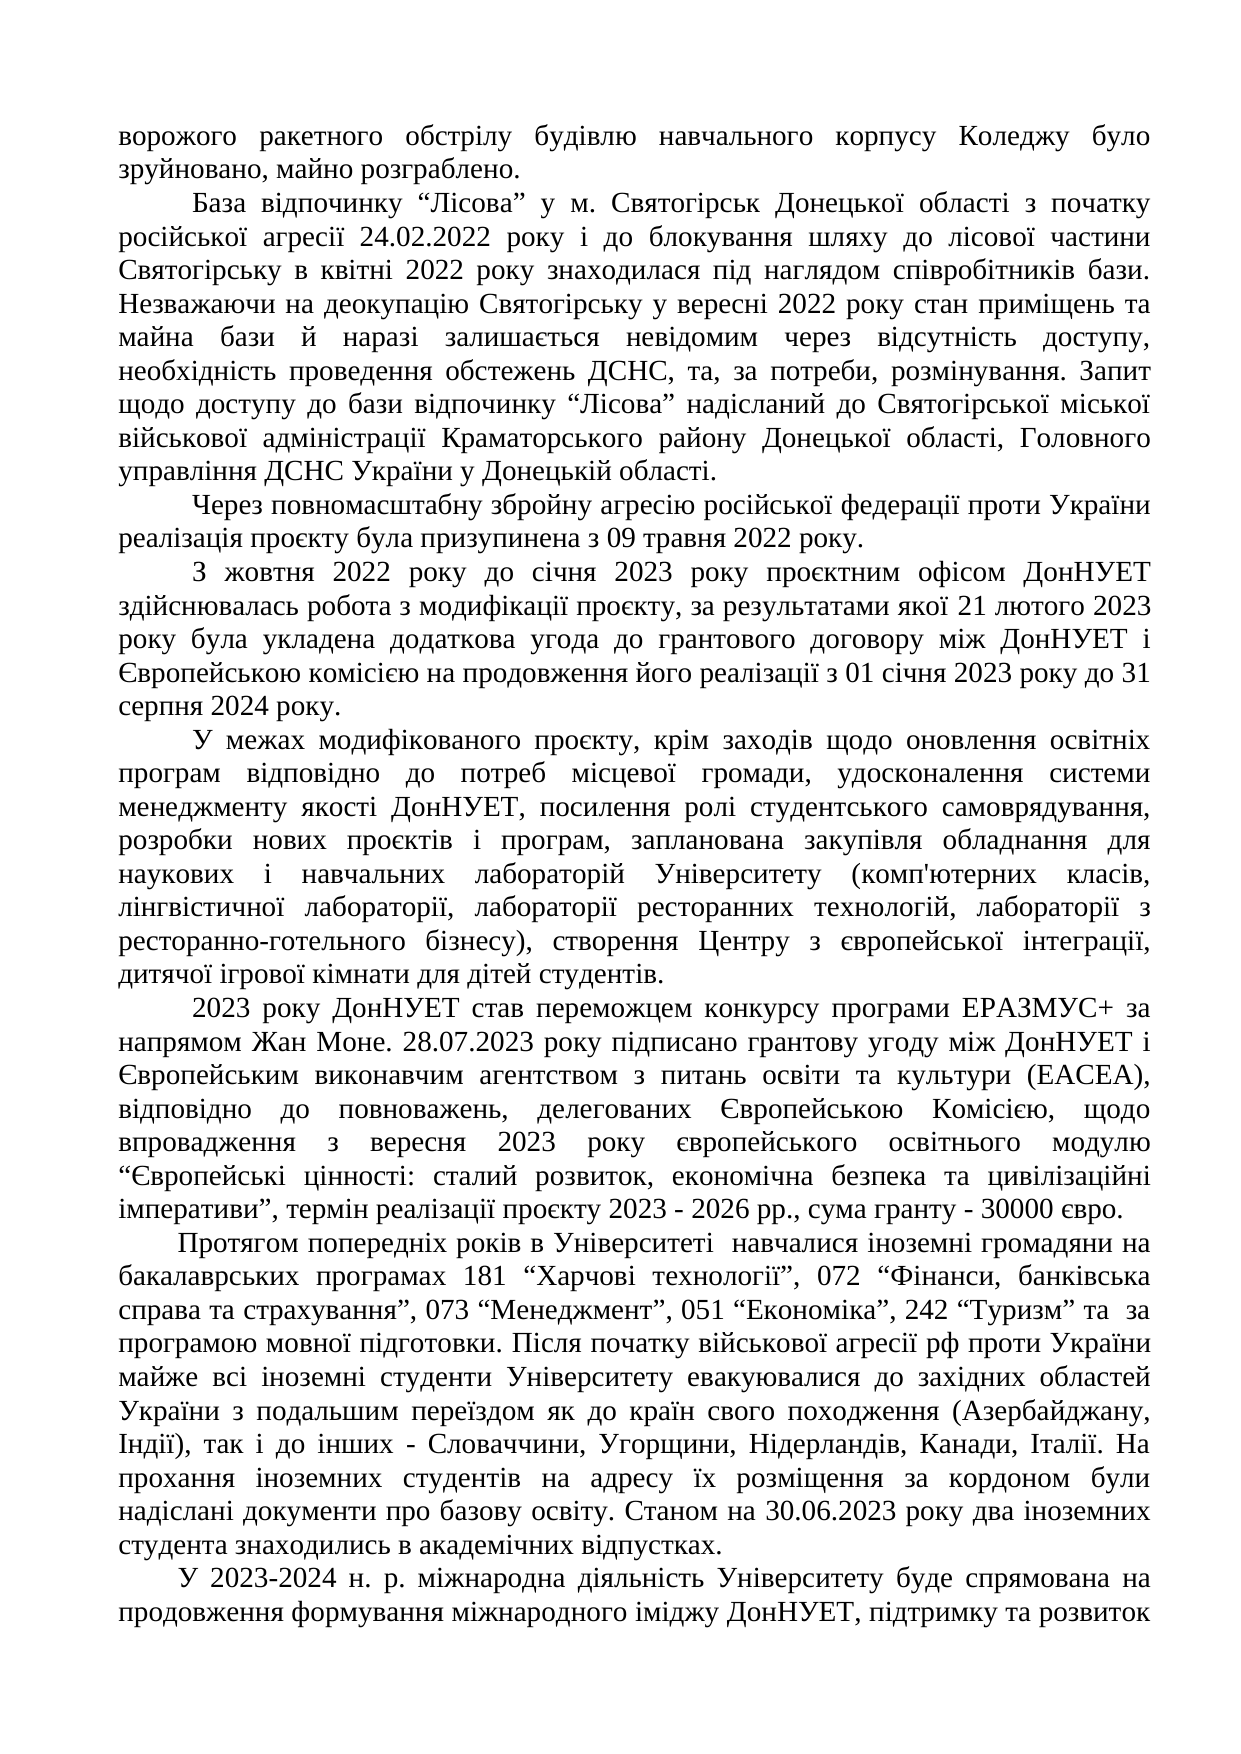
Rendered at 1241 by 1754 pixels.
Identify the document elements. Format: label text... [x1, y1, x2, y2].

text База відпочинку “Лісова” у м. Святогірськ Донецької області з початку російської агресії 24.02.2022 року і до блокування шляху до лісової частини Святогірську в квітні 2022 року знаходилася під наглядом співробітників бази. Незважаючи на деокупацію Святогірську у вересні 2022 року стан приміщень та майна бази й наразі залишається невідомим через відсутність доступу, необхідність проведення обстежень ДСНС, та, за потреби, розмінування. Запит щодо доступу до бази відпочинку “Лісова” надісланий до Святогірської міської військової адміністрації Краматорського району Донецької області, Головного управління ДСНС України у Донецькій області. [118, 185, 1152, 487]
text Через повномасштабну збройну агресію російської федерації проти України реалізація проєкту була призупинена з 09 травня 2022 року. [118, 487, 1152, 554]
text У межах модифікованого проєкту, крім заходів щодо оновлення освітніх програм відповідно до потреб місцевої громади, удосконалення системи менеджменту якості ДонНУЕТ, посилення ролі студентського самоврядування, розробки нових проєктів і програм, запланована закупівля обладнання для наукових і навчальних лабораторій Університету (комп'ютерних класів, лінгвістичної лабораторії, лабораторії ресторанних технологій, лабораторії з ресторанно-готельного бізнесу), створення Центру з європейської інтеграції, дитячої ігрової кімнати для дітей студентів. [118, 722, 1152, 990]
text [118, 1560, 1152, 1627]
text З жовтня 2022 року до січня 2023 року проєктним офісом ДонНУЕТ здійснювалась робота з модифікації проєкту, за результатами якої 21 лютого 2023 року була укладена додаткова угода до грантового договору між ДонНУЕТ і Європейською комісією на продовження його реалізації з 01 січня 2023 року до 31 серпня 2024 року. [118, 554, 1152, 722]
text Протягом попередніх років в Університеті навчалися іноземні громадяни на бакалаврських програмах 181 “Харчові технології”, 072 “Фінанси, банківська справа та страхування”, 073 “Менеджмент”, 051 “Економіка”, 242 “Туризм” та за програмою мовної підготовки. Після початку військової агресії рф проти України майже всі іноземні студенти Університету евакуювалися до західних областей України з подальшим переїздом як до країн свого походження (Азербайджану, Індії), так і до інших - Словаччини, Угорщини, Нідерландів, Канади, Італії. На прохання іноземних студентів на адресу їх розміщення за кордоном були надіслані документи про базову освіту. Станом на 30.06.2023 року два іноземних студента знаходились в академічних відпустках. [118, 1225, 1152, 1560]
text 2023 року ДонНУЕТ став переможцем конкурсу програми ЕРАЗМУС+ за напрямом Жан Моне. 28.07.2023 року підписано грантову угоду між ДонНУЕТ і Європейським виконавчим агентством з питань освіти та культури (EACEA), відповідно до повноважень, делегованих Європейською Комісією, щодо впровадження з вересня 2023 року європейського освітнього модулю “Європейські цінності: сталий розвиток, економічна безпека та цивілізаційні імперативи”, термін реалізації проєкту 2023 - 2026 рр., сума гранту - 30000 євро. [118, 990, 1152, 1225]
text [118, 118, 1152, 185]
